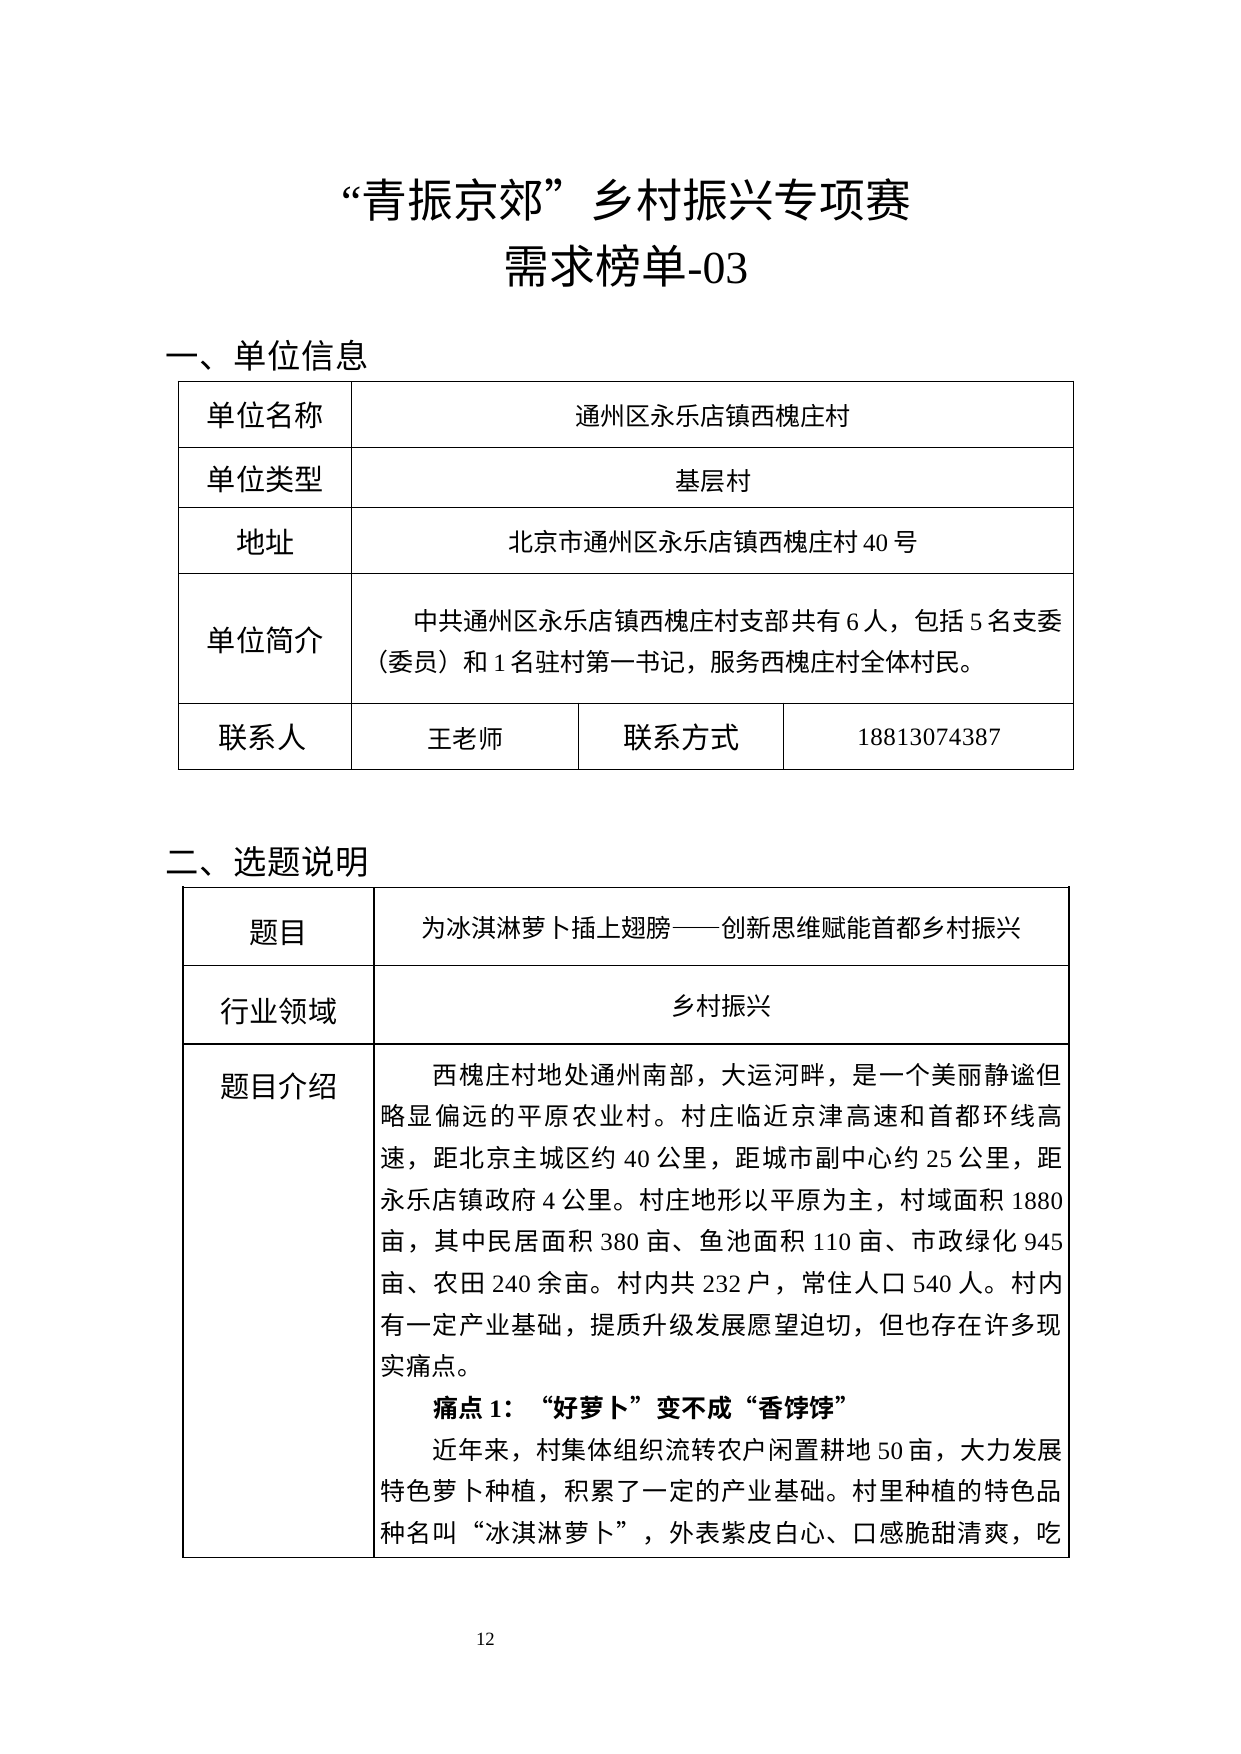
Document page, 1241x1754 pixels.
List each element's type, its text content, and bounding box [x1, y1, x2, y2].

text 需求榜单-03 [165, 230, 1087, 297]
text 二、选题说明 [165, 828, 1087, 886]
table_header 单位名称 [179, 382, 351, 447]
table_header 通州区永乐店镇西槐庄村 [352, 382, 1073, 447]
text “青振京郊”乡村振兴专项赛 [165, 168, 1087, 230]
table_cell 乡村振兴 [375, 966, 1068, 1043]
table_cell 单位简介 [179, 574, 351, 703]
table_cell 基层村 [352, 448, 1073, 507]
table_cell 行业领域 [184, 966, 373, 1043]
table_cell 题目介绍 [184, 1045, 373, 1557]
table_cell 联系人 [179, 704, 351, 769]
table_cell 北京市通州区永乐店镇西槐庄村40号 [352, 508, 1073, 573]
table_cell 地址 [179, 508, 351, 573]
table_header 题目 [184, 888, 373, 965]
table_cell 联系方式 [579, 704, 783, 769]
table_cell 王老师 [352, 704, 578, 769]
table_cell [375, 1045, 1068, 1557]
text 一、单位信息 [165, 322, 1087, 381]
table_header 为冰淇淋萝卜插上翅膀——创新思维赋能首都乡村振兴 [375, 888, 1068, 965]
table_cell 单位类型 [179, 448, 351, 507]
table_cell 18813074387 [784, 704, 1073, 769]
table_cell 中共通州区永乐店镇西槐庄村支部共有6人，包括5名支委（委员）和1名驻村第一书记，服务西槐庄村全体村民。 [352, 574, 1073, 703]
